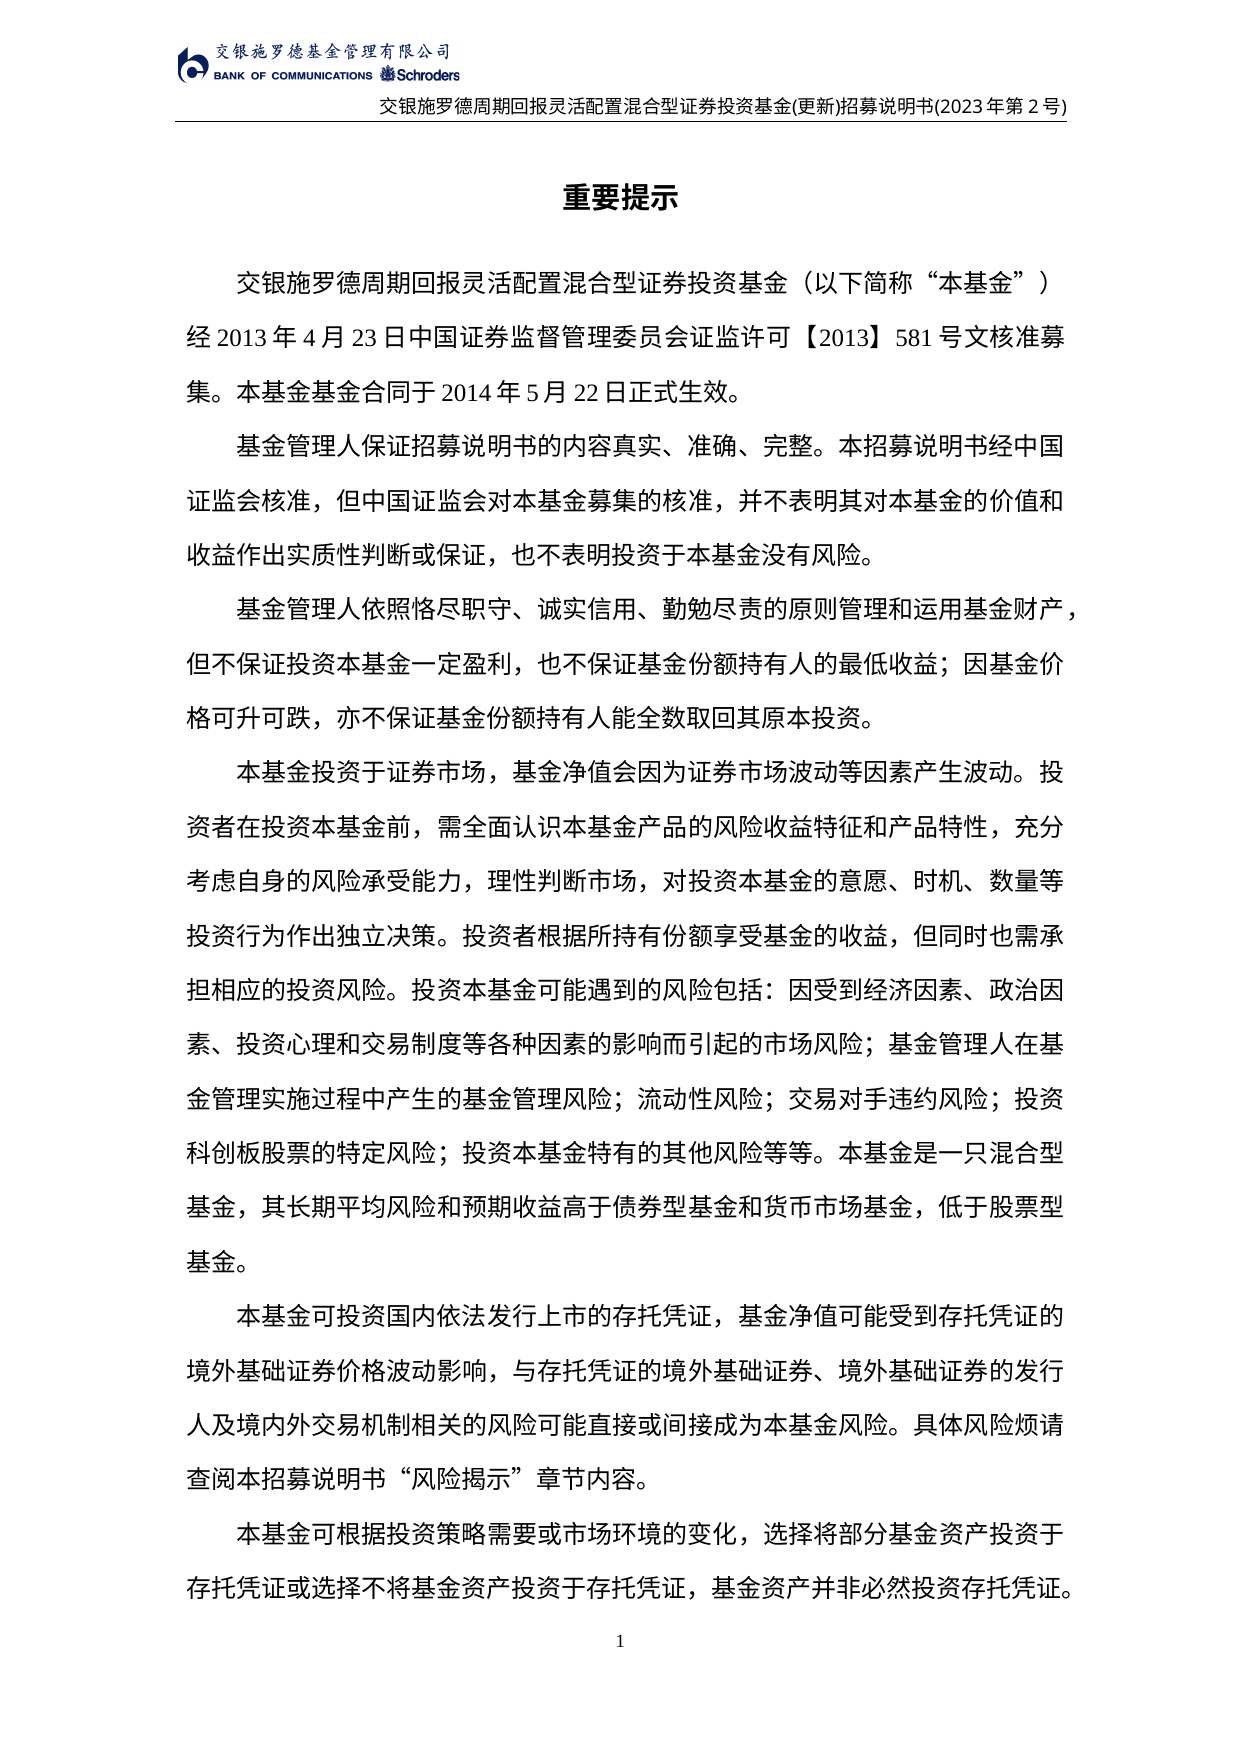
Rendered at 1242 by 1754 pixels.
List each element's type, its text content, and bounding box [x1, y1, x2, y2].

text 本基金可投资国内依法发行上市的存托凭证，基金净值可能受到存托凭证的境外基础证券价格波动影响，与存托凭证的境外基础证券、境外基础证券的发行人及境内外交易机制相关的风险可能直接或间接成为本基金风险。具体风险烦请查阅本招募说明书“风险揭示”章节内容。 [186, 1297, 1067, 1496]
text 本基金可根据投资策略需要或市场环境的变化，选择将部分基金资产投资于存托凭证或选择不将基金资产投资于存托凭证，基金资产并非必然投资存托凭证。 [186, 1514, 1067, 1605]
text 交银施罗德周期回报灵活配置混合型证券投资基金（以下简称“本基金”）经2013年4月23日中国证券监督管理委员会证监许可【2013】581号文核准募集。本基金基金合同于2014年5月22日正式生效。 [186, 263, 1067, 408]
subtitle 重要提示 [175, 175, 1067, 217]
text 基金管理人依照恪尽职守、诚实信用、勤勉尽责的原则管理和运用基金财产，但不保证投资本基金一定盈利，也不保证基金份额持有人的最低收益；因基金价格可升可跌，亦不保证基金份额持有人能全数取回其原本投资。 [186, 590, 1067, 735]
text 基金管理人保证招募说明书的内容真实、准确、完整。本招募说明书经中国证监会核准，但中国证监会对本基金募集的核准，并不表明其对本基金的价值和收益作出实质性判断或保证，也不表明投资于本基金没有风险。 [186, 427, 1067, 572]
text 本基金投资于证券市场，基金净值会因为证券市场波动等因素产生波动。投资者在投资本基金前，需全面认识本基金产品的风险收益特征和产品特性，充分考虑自身的风险承受能力，理性判断市场，对投资本基金的意愿、时机、数量等投资行为作出独立决策。投资者根据所持有份额享受基金的收益，但同时也需承担相应的投资风险。投资本基金可能遇到的风险包括：因受到经济因素、政治因素、投资心理和交易制度等各种因素的影响而引起的市场风险；基金管理人在基金管理实施过程中产生的基金管理风险；流动性风险；交易对手违约风险；投资科创板股票的特定风险；投资本基金特有的其他风险等等。本基金是一只混合型基金，其长期平均风险和预期收益高于债券型基金和货币市场基金，低于股票型基金。 [186, 753, 1067, 1278]
picture [178, 43, 460, 83]
